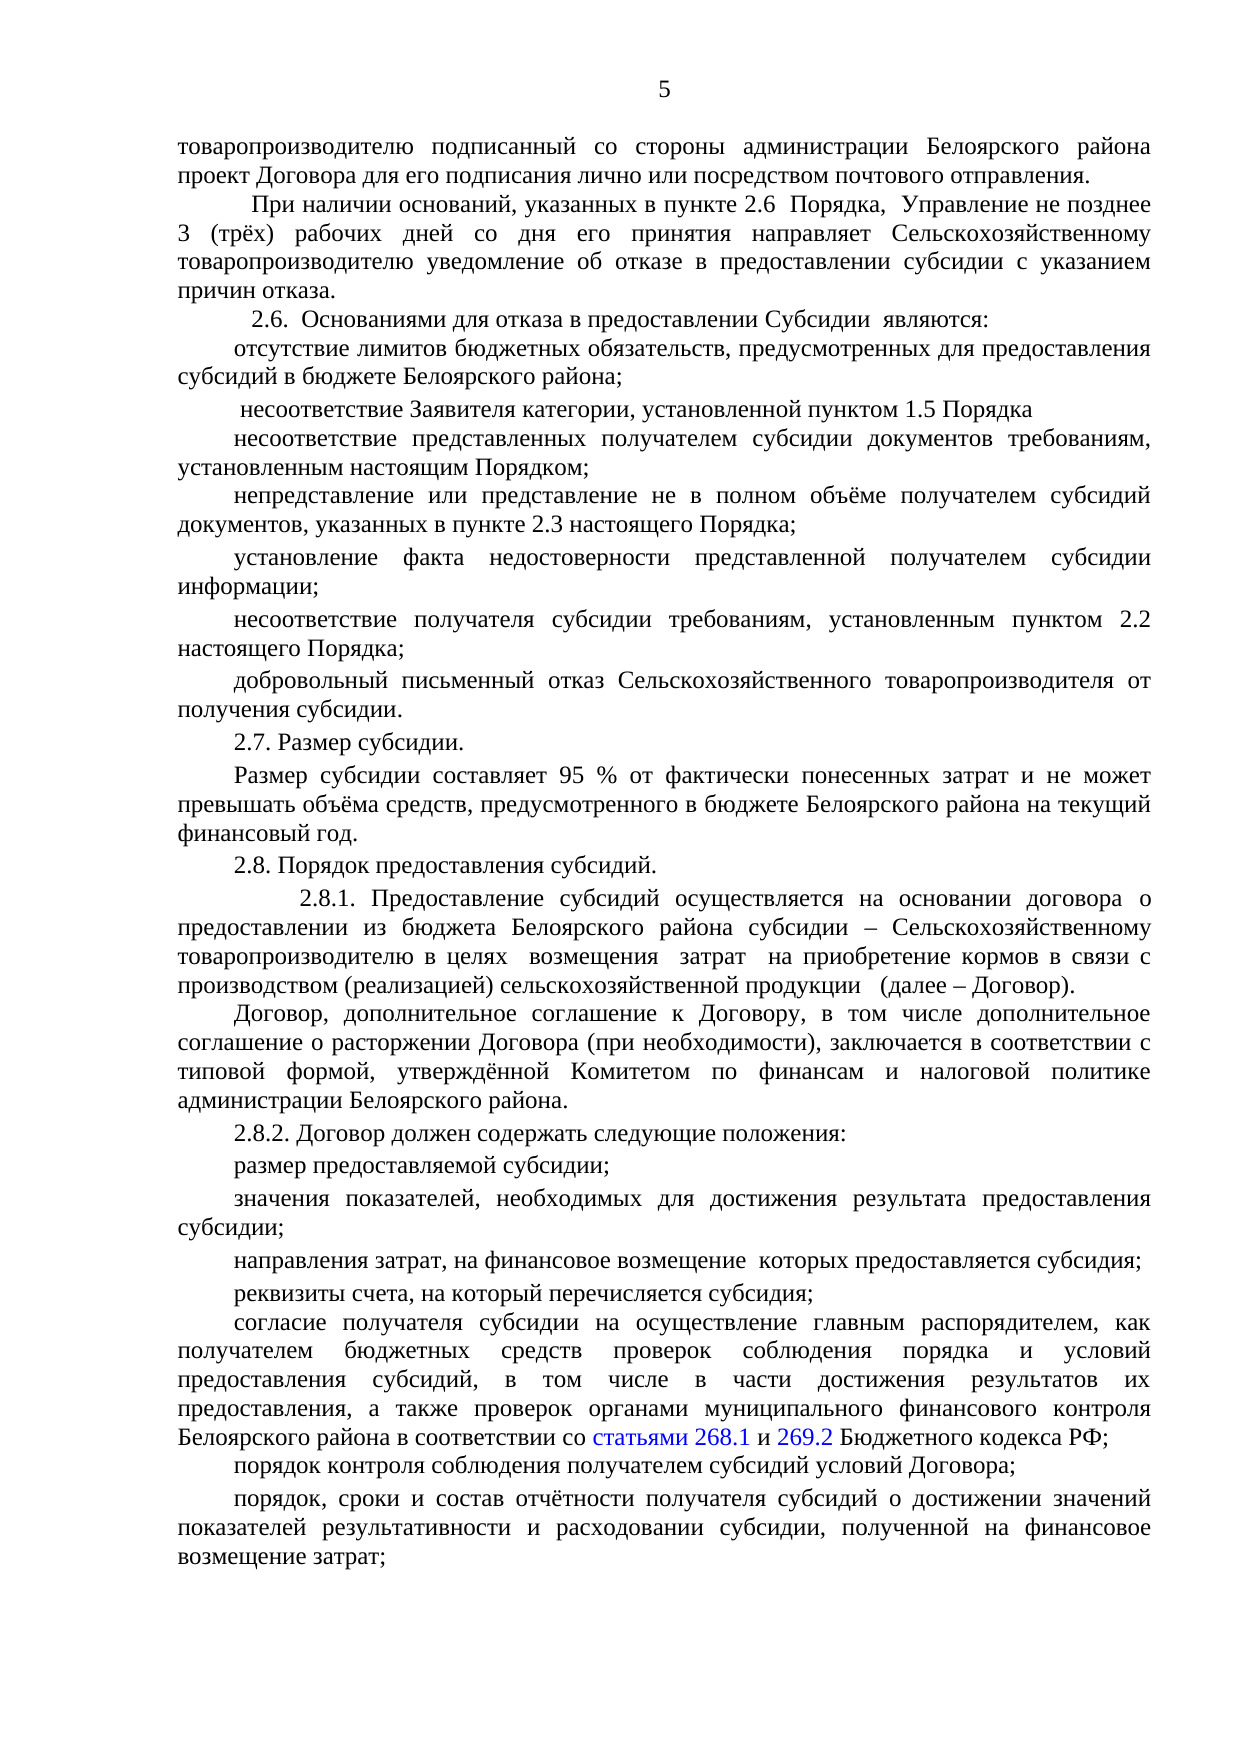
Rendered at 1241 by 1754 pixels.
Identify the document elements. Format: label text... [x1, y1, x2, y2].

text размер предоставляемой субсидии; [177, 1151, 1152, 1179]
text Размер субсидии составляет 95 % от фактически понесенных затрат и не может превышать объёма средств, предусмотренного в бюджете Белоярского района на текущий финансовый год. [177, 760, 1152, 846]
text направления затрат, на финансовое возмещение которых предоставляется субсидия; [177, 1245, 1152, 1274]
text несоответствие Заявителя категории, установленной пунктом 1.5 Порядка [177, 394, 1152, 423]
text При наличии оснований, указанных в пункте 2.6 Порядка, Управление не позднее 3 (трёх) рабочих дней со дня его принятия направляет Сельскохозяйственному товаропроизводителю уведомление об отказе в предоставлении субсидии с указанием причин отказа. [177, 189, 1152, 304]
text Договор, дополнительное соглашение к Договору, в том числе дополнительное соглашение о расторжении Договора (при необходимости), заключается в соответствии с типовой формой, утверждённой Комитетом по финансам и налоговой политике администрации Белоярского района. [177, 998, 1152, 1113]
text 2.8. Порядок предоставления субсидий. [177, 851, 1152, 879]
text значения показателей, необходимых для достижения результата предоставления субсидии; [177, 1183, 1152, 1241]
text 2.7. Размер субсидии. [177, 727, 1152, 756]
text порядок контроля соблюдения получателем субсидий условий Договора; [177, 1451, 1152, 1479]
text 2.8.1. Предоставление субсидий осуществляется на основании договора о предоставлении из бюджета Белоярского района субсидии – Сельскохозяйственному товаропроизводителю в целях возмещения затрат на приобретение кормов в связи с производством (реализацией) сельскохозяйственной продукции (далее – Договор). [177, 883, 1152, 998]
text установление факта недостоверности представленной получателем субсидии информации; [177, 542, 1152, 600]
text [177, 131, 1152, 189]
text непредставление или представление не в полном объёме получателем субсидий документов, указанных в пункте 2.3 настоящего Порядка; [177, 481, 1152, 538]
text 2.6. Основаниями для отказа в предоставлении Субсидии являются: [177, 304, 1152, 333]
text 2.8.2. Договор должен содержать следующие положения: [177, 1118, 1152, 1146]
text порядок, сроки и состав отчётности получателя субсидий о достижении значений показателей результативности и расходовании субсидии, полученной на финансовое возмещение затрат; [177, 1483, 1152, 1570]
text добровольный письменный отказ Сельскохозяйственного товаропроизводителя от получения субсидии. [177, 666, 1152, 723]
text отсутствие лимитов бюджетных обязательств, предусмотренных для предоставления субсидий в бюджете Белоярского района; [177, 333, 1152, 390]
text реквизиты счета, на который перечисляется субсидия; [177, 1278, 1152, 1307]
text согласие получателя субсидии на осуществление главным распорядителем, как получателем бюджетных средств проверок соблюдения порядка и условий предоставления субсидий, в том числе в части достижения результатов их предоставления, а также проверок органами муниципального финансового контроля Белоярского района в соответствии со статьями 268.1 и 269.2 Бюджетного кодекса РФ; [177, 1307, 1152, 1451]
text несоответствие получателя субсидии требованиям, установленным пунктом 2.2 настоящего Порядка; [177, 604, 1152, 661]
text несоответствие представленных получателем субсидии документов требованиям, установленным настоящим Порядком; [177, 423, 1152, 481]
